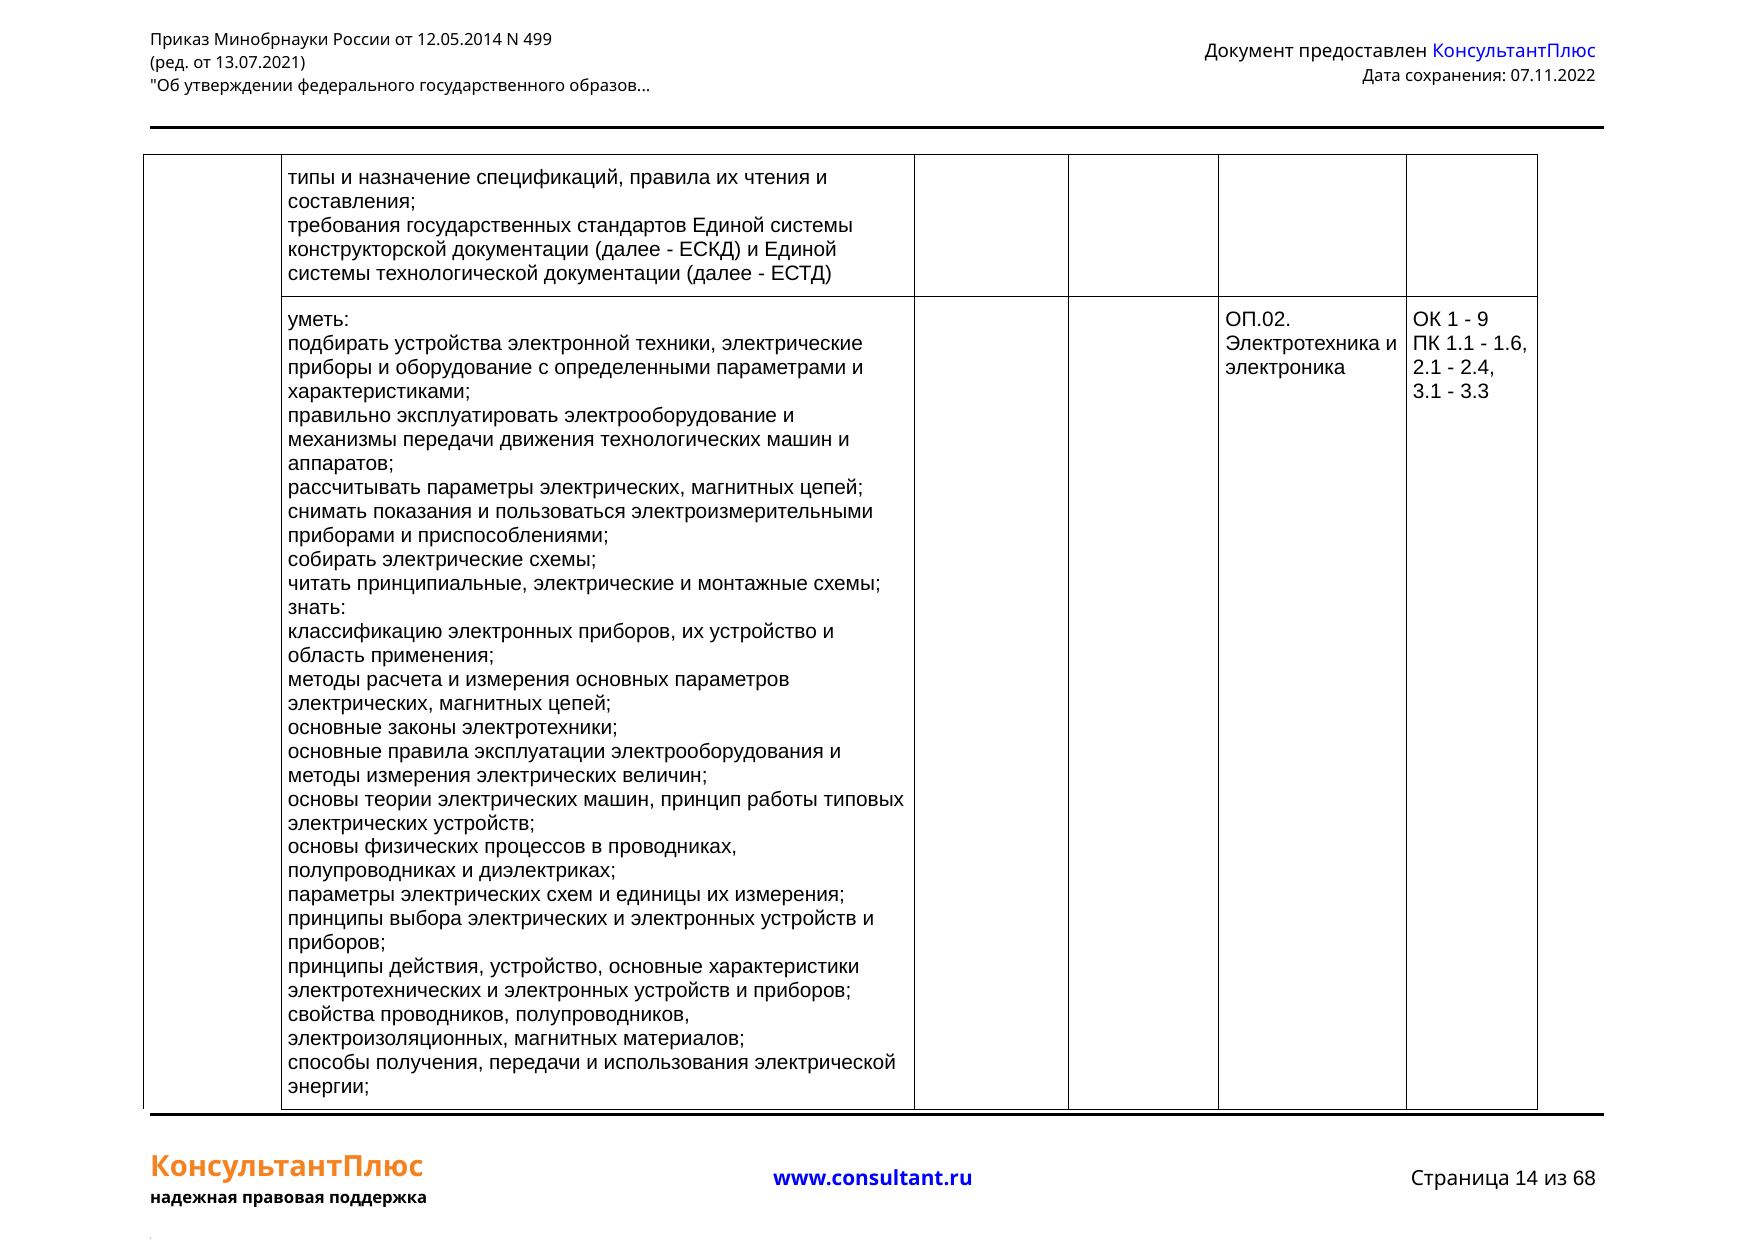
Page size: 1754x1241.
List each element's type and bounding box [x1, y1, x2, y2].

table_cell [282, 297, 914, 1108]
table_cell [1219, 297, 1406, 1108]
table_cell [915, 155, 1068, 296]
table_cell [915, 297, 1068, 1108]
table_cell [1069, 297, 1218, 1108]
table_cell [282, 155, 914, 296]
table_cell [1219, 155, 1406, 296]
table_cell [1407, 297, 1537, 1108]
table_cell [1407, 155, 1537, 296]
table_cell [1069, 155, 1218, 296]
